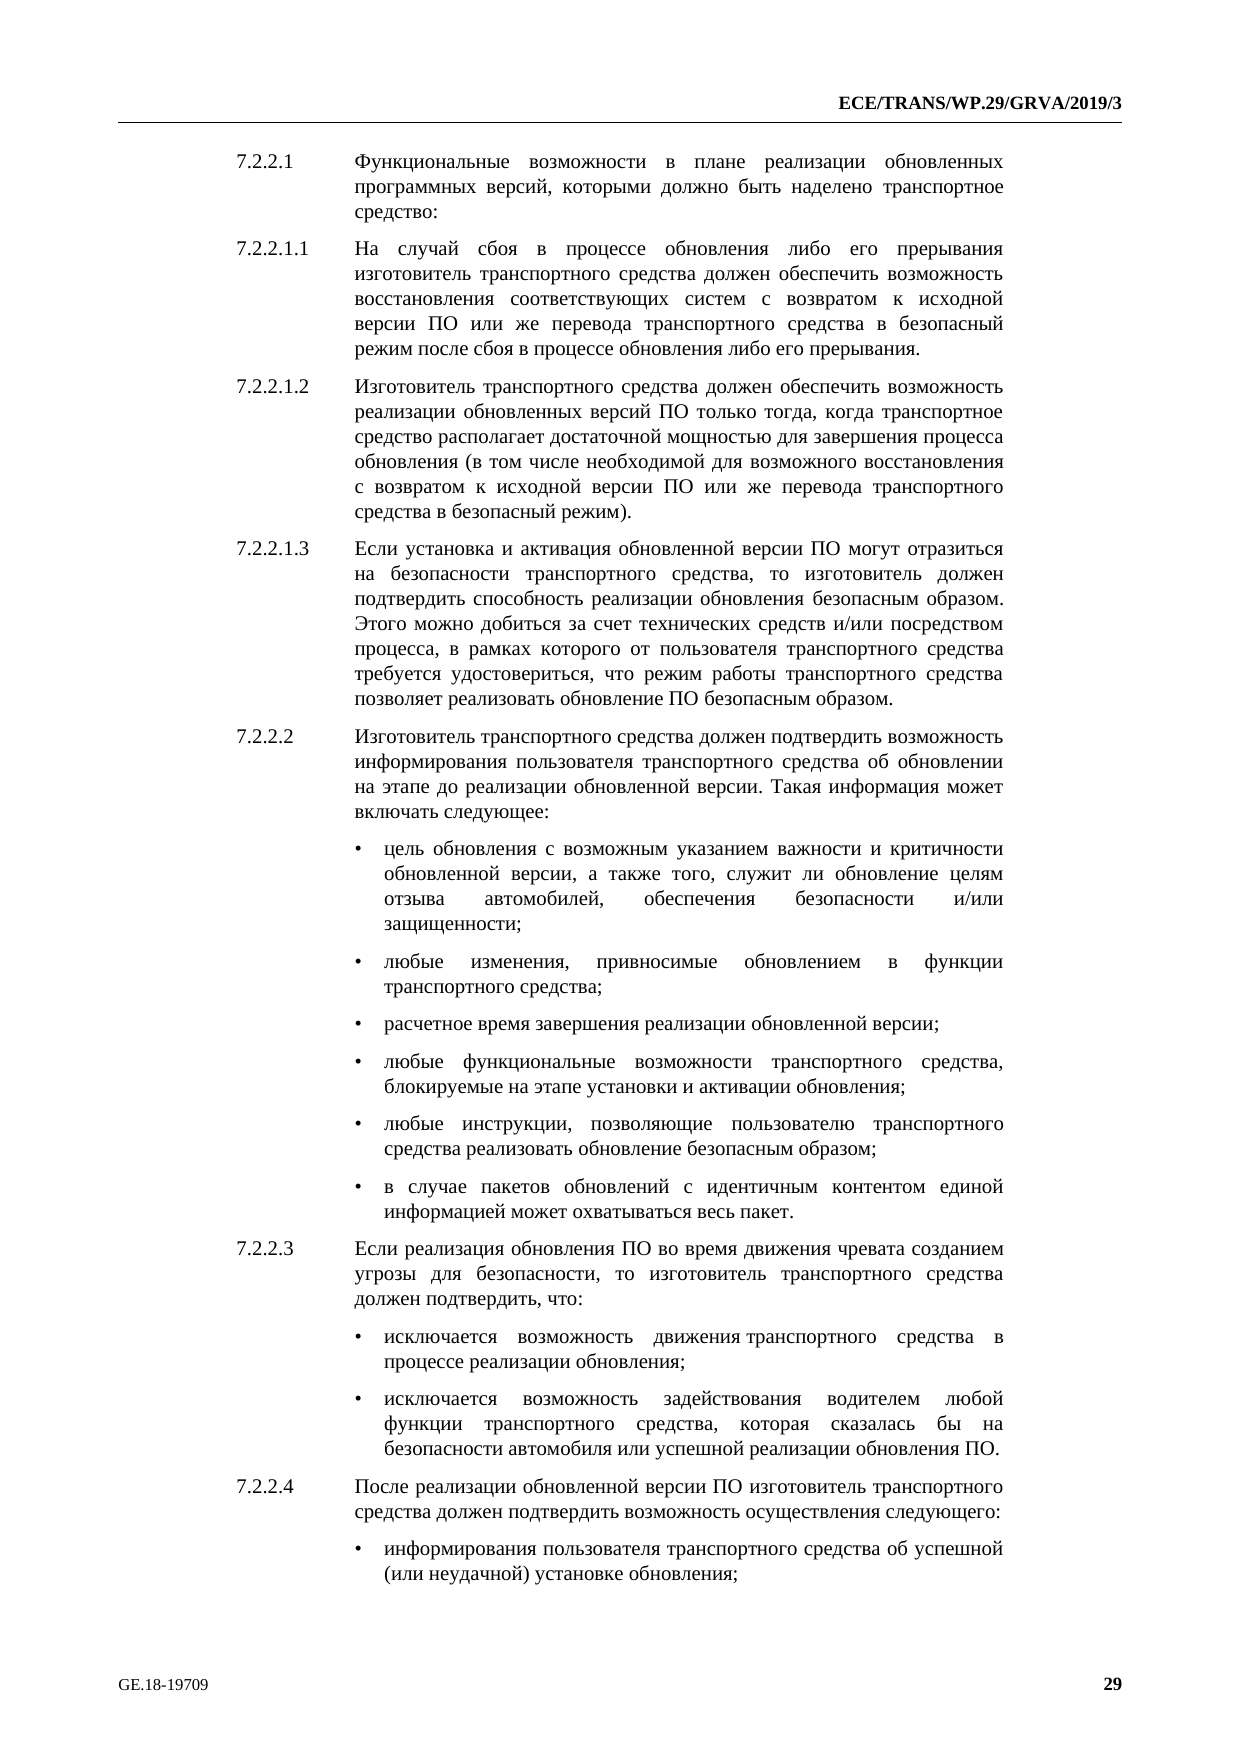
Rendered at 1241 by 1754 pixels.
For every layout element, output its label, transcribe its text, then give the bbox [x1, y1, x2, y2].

text 7.2.2.1.3 Если установка и активация обновленной версии ПО могут отразиться на безопасности транспортного средства, то изготовитель должен подтвердить способность реализации обновления безопасным образом. Этого можно добиться за счет технических средств и/или посредством процесса, в рамках которого от пользователя транспортного средства требуется удостовериться, что режим работы транспортного средства позволяет реализовать обновление ПО безопасным образом. [236, 535, 1004, 710]
text 7.2.2.2 Изготовитель транспортного средства должен подтвердить возможность информирования пользователя транспортного средства об обновлении на этапе до реализации обновленной версии. Такая информация может включать следующее: [236, 723, 1004, 823]
text 7.2.2.1.2 Изготовитель транспортного средства должен обеспечить возможность реализации обновленных версий ПО только тогда, когда транспортное средство располагает достаточной мощностью для завершения процесса обновления (в том числе необходимой для возможного восстановления с возвратом к исходной версии ПО или же перевода транспортного средства в безопасный режим). [236, 373, 1004, 523]
text 7.2.2.1 Функциональные возможности в плане реализации обновленных программных версий, которыми должно быть наделено транспортное средство: [236, 148, 1004, 223]
text цель обновления с возможным указанием важности и критичности обновленной версии, а также того, служит ли обновление целям отзыва автомобилей, обеспечения безопасности и/или защищенности; [354, 835, 1004, 935]
text расчетное время завершения реализации обновленной версии; [354, 1010, 1004, 1035]
text 7.2.2.1.1 На случай сбоя в процессе обновления либо его прерывания изготовитель транспортного средства должен обеспечить возможность восстановления соответствующих систем с возвратом к исходной версии ПО или же перевода транспортного средства в безопасный режим после сбоя в процессе обновления либо его прерывания. [236, 235, 1004, 360]
text исключается возможность движения транспортного средства в процессе реализации обновления; [354, 1323, 1004, 1373]
text 7.2.2.3 Если реализация обновления ПО во время движения чревата созданием угрозы для безопасности, то изготовитель транспортного средства должен подтвердить, что: [236, 1235, 1004, 1310]
text в случае пакетов обновлений с идентичным контентом единой информацией может охватываться весь пакет. [354, 1173, 1004, 1223]
text любые инструкции, позволяющие пользователю транспортного средства реализовать обновление безопасным образом; [354, 1110, 1004, 1160]
text 7.2.2.4 После реализации обновленной версии ПО изготовитель транспортного средства должен подтвердить возможность осуществления следующего: [236, 1473, 1004, 1523]
text любые изменения, привносимые обновлением в функции транспортного средства; [354, 948, 1004, 998]
text исключается возможность задействования водителем любой функции транспортного средства, которая сказалась бы на безопасности автомобиля или успешной реализации обновления ПО. [354, 1385, 1004, 1460]
text информирования пользователя транспортного средства об успешной (или неудачной) установке обновления; [354, 1535, 1004, 1585]
text любые функциональные возможности транспортного средства, блокируемые на этапе установки и активации обновления; [354, 1048, 1004, 1098]
